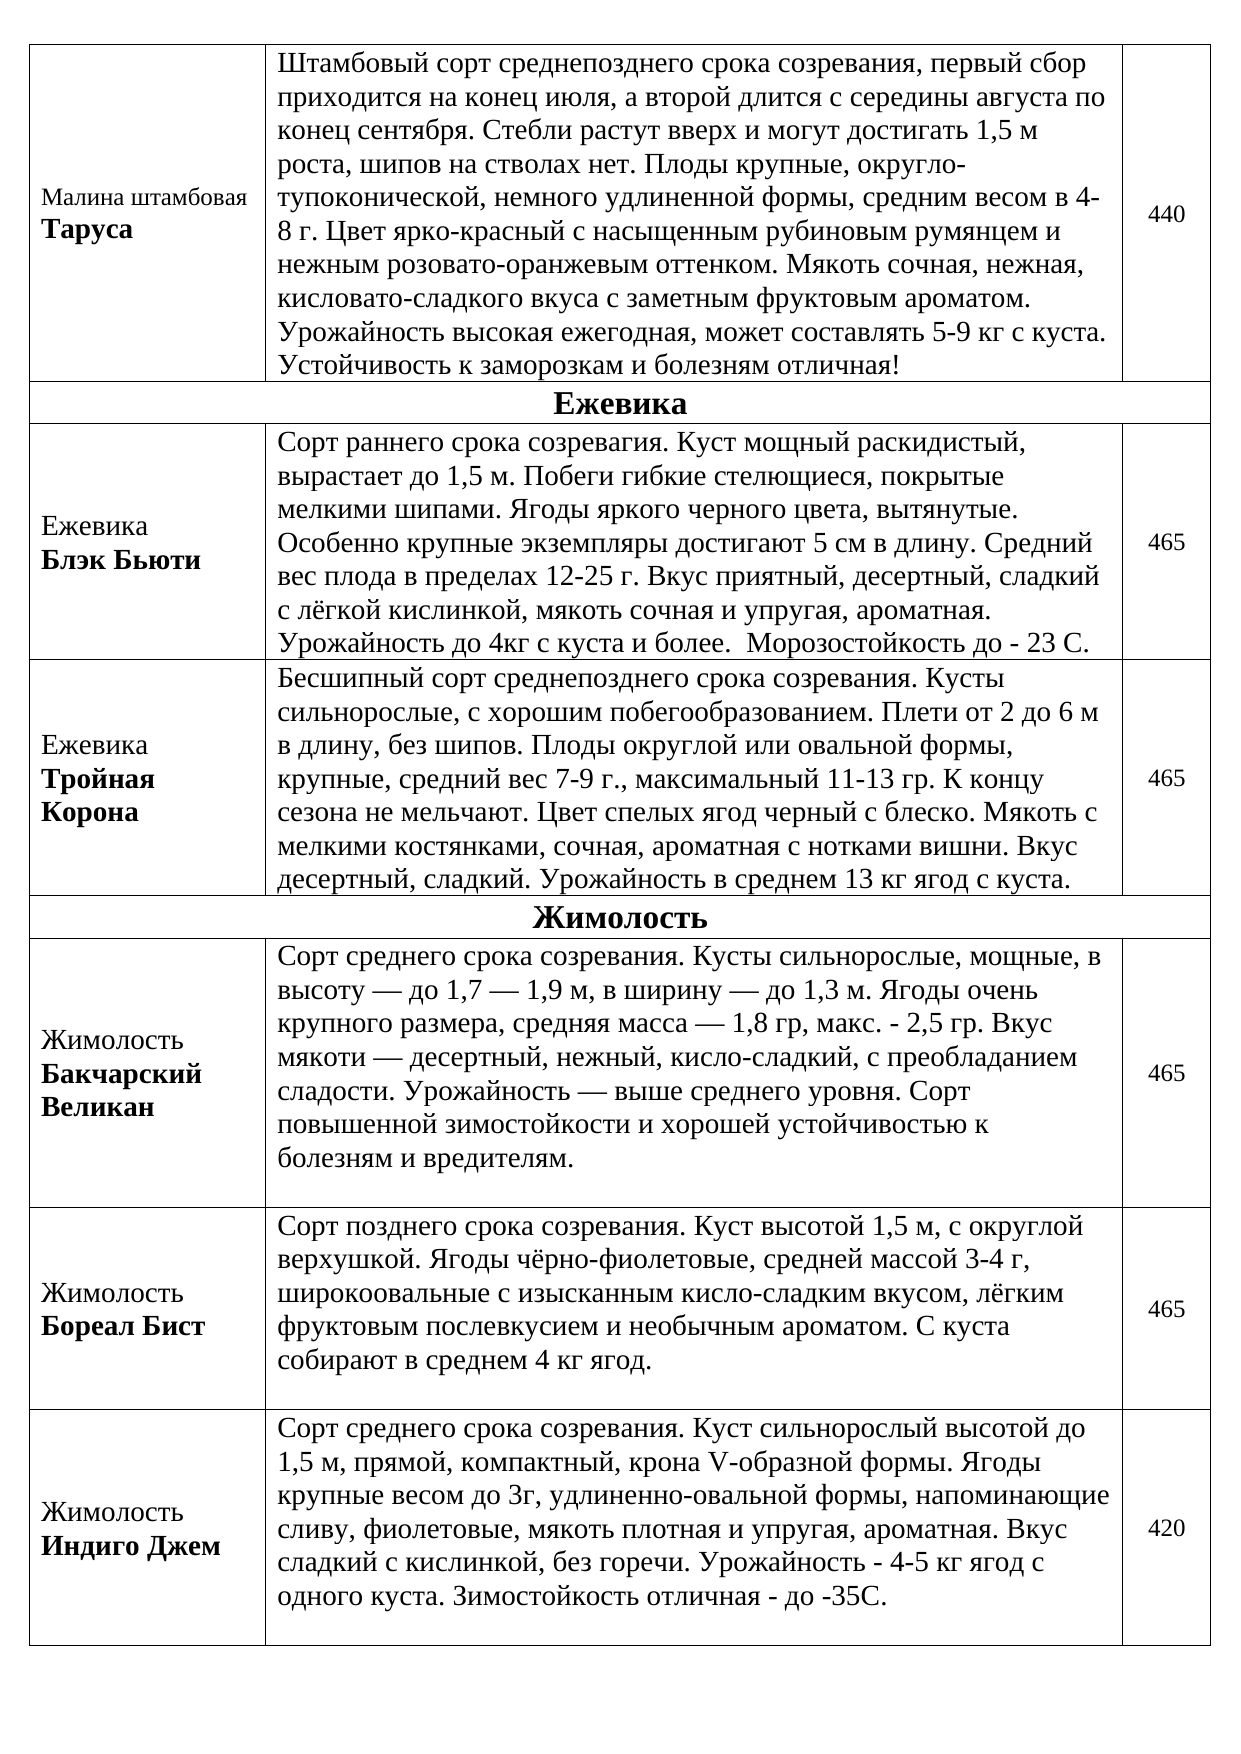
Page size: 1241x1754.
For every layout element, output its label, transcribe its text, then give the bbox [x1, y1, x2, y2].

table_cell Жимолость Индиго Джем [30, 1410, 265, 1645]
table_cell 465 [1123, 424, 1210, 659]
table_cell Штамбовый сорт среднепозднего срока созревания, первый сбор приходится на конец июля, а второй длится с середины августа по конец сентября. Стебли растут вверх и могут достигать 1,5 м роста, шипов на стволах нет. Плоды крупные, округло-тупоконической, немного удлиненной формы, средним весом в 4-8 г. Цвет ярко-красный с насыщенным рубиновым румянцем и нежным розовато-оранжевым оттенком. Мякоть сочная, нежная, кисловато-сладкого вкуса с заметным фруктовым ароматом. Урожайность высокая ежегодная, может составлять 5-9 кг с куста. Устойчивость к заморозкам и болезням отличная! [266, 45, 1122, 381]
table_cell Бесшипный сорт среднепозднего срока созревания. Кусты сильнорослые, с хорошим побегообразованием. Плети от 2 до 6 м в длину, без шипов. Плоды округлой или овальной формы, крупные, средний вес 7-9 г., максимальный 11-13 гр. К концу сезона не мельчают. Цвет спелых ягод черный с блеско. Мякоть с мелкими костянками, сочная, ароматная с нотками вишни. Вкус десертный, сладкий. Урожайность в среднем 13 кг ягод с куста. [1005, 660, 1122, 895]
table_cell Жимолость [30, 896, 1210, 937]
table_cell 420 [1123, 1410, 1210, 1645]
table_cell Ежевика Блэк Бьюти [30, 424, 265, 659]
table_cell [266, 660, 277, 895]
table_cell 465 [1123, 1208, 1210, 1409]
table_cell Сорт среднего срока созревания. Куст сильнорослый высотой до 1,5 м, прямой, компактный, крона V-образной формы. Ягоды крупные весом до 3г, удлиненно-овальной формы, напоминающие сливу, фиолетовые, мякоть плотная и упругая, ароматная. Вкус сладкий с кислинкой, без горечи. Урожайность - 4-5 кг ягод с одного куста. Зимостойкость отличная - до -35С. [266, 1410, 1122, 1645]
table_cell 465 [1123, 939, 1210, 1207]
table_cell Сорт позднего срока созревания. Куст высотой 1,5 м, с округлой верхушкой. Ягоды чёрно-фиолетовые, средней массой 3-4 г, широкоовальные с изысканным кисло-сладким вкусом, лёгким фруктовым послевкусием и необычным ароматом. С куста собирают в среднем 4 кг ягод. [266, 1208, 1122, 1409]
table_cell Ежевика [30, 382, 1210, 423]
table_cell Жимолость Бакчарский Великан [30, 939, 265, 1207]
table_cell Сорт среднего срока созревания. Кусты сильнорослые, мощные, в высоту — до 1,7 — 1,9 м, в ширину — до 1,3 м. Ягоды очень крупного размера, средняя масса — 1,8 гр, макс. - 2,5 гр. Вкус мякоти — десертный, нежный, кисло-сладкий, с преобладанием сладости. Урожайность — выше среднего уровня. Сорт повышенной зимостойкости и хорошей устойчивостью к болезням и вредителям. [266, 939, 1122, 1207]
table_cell Ежевика Тройная Корона [30, 660, 265, 895]
table_cell 440 [1123, 45, 1210, 381]
table_cell Малина штамбовая Таруса [30, 45, 265, 381]
table_cell Жимолость Бореал Бист [30, 1208, 265, 1409]
table_cell Сорт раннего срока созревагия. Куст мощный раскидистый, вырастает до 1,5 м. Побеги гибкие стелющиеся, покрытые мелкими шипами. Ягоды яркого черного цвета, вытянутые. Особенно крупные экземпляры достигают 5 см в длину. Средний вес плода в пределах 12-25 г. Вкус приятный, десертный, сладкий с лёгкой кислинкой, мякоть сочная и упругая, ароматная. Урожайность до 4кг с куста и более. Морозостойкость до - 23 С. [266, 424, 1122, 659]
table_cell 465 [1123, 660, 1210, 895]
